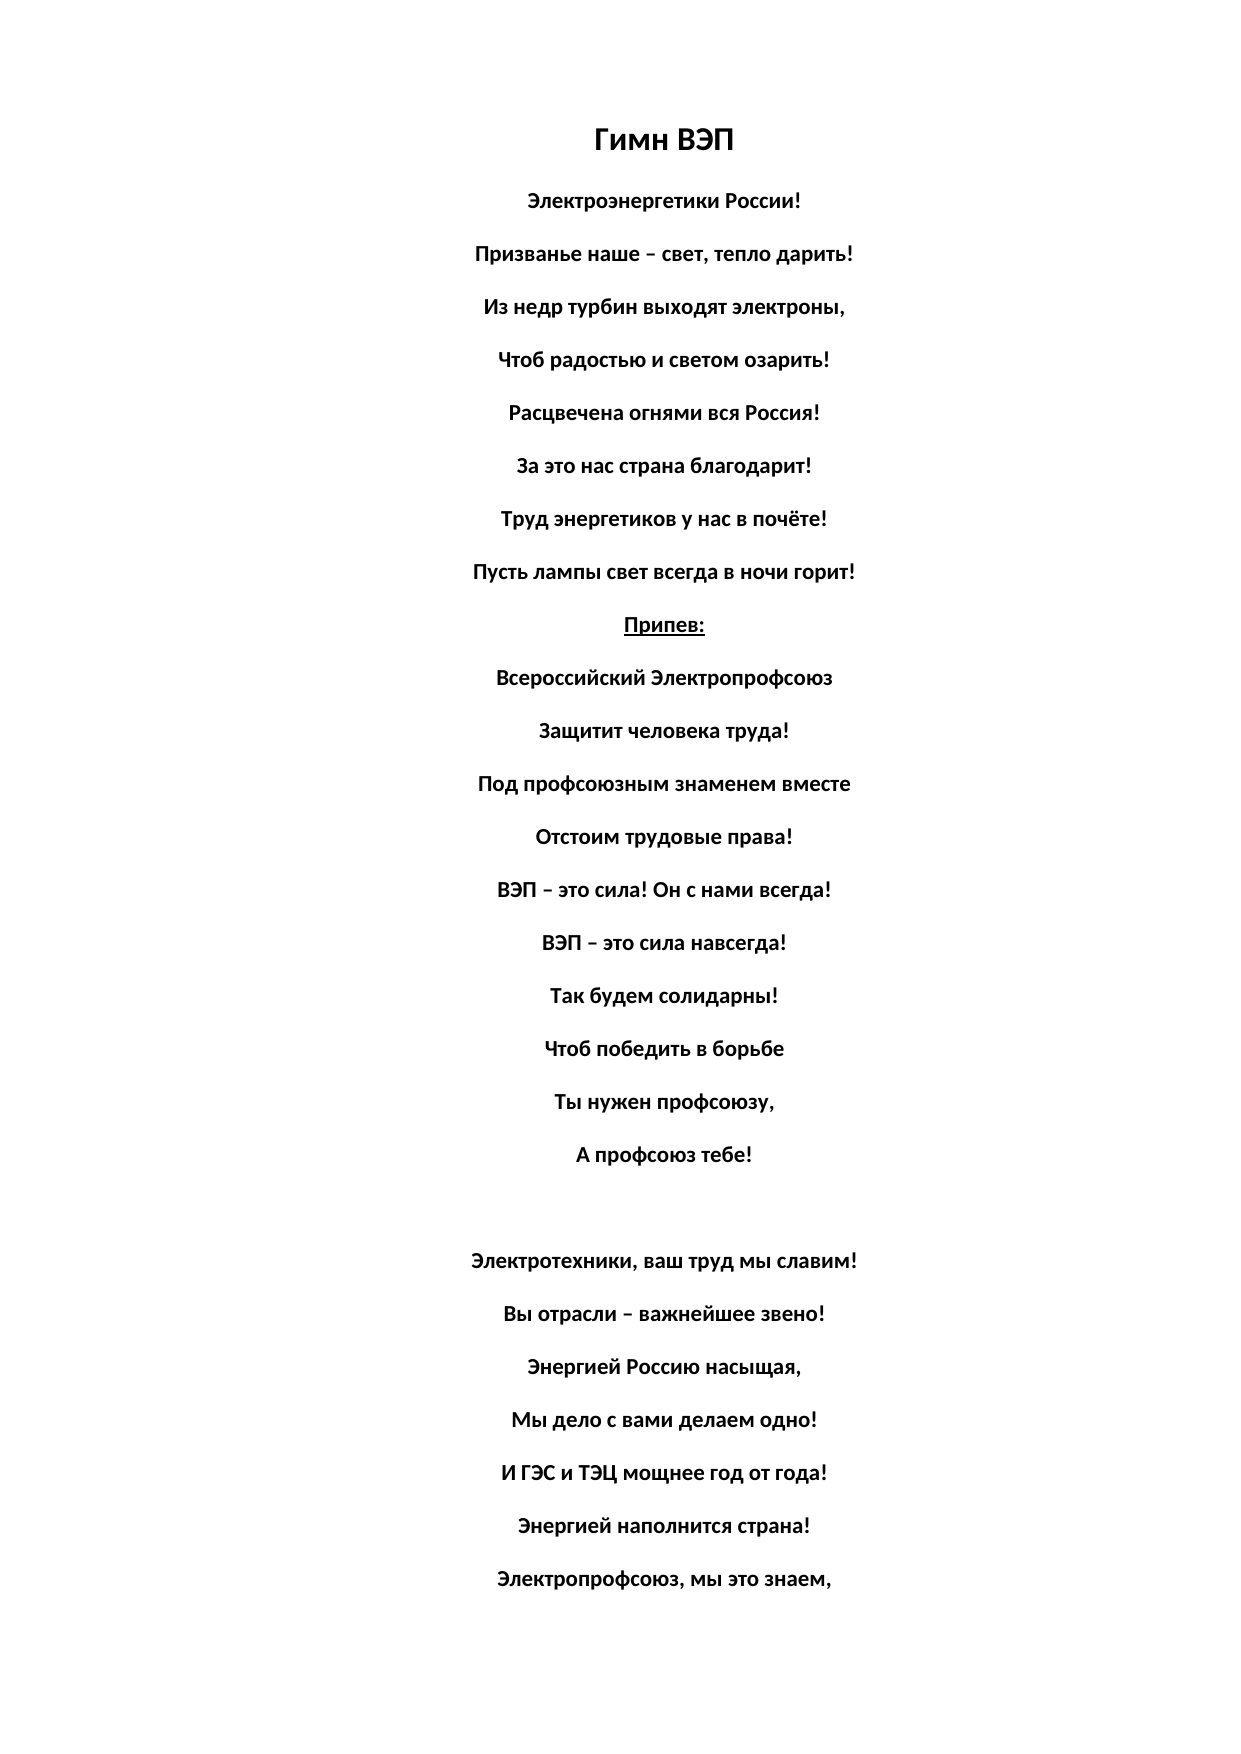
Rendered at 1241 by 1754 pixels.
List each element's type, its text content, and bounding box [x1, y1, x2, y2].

text И ГЭС и ТЭЦ мощнее год от года! [177, 1458, 1152, 1486]
text ВЭП – это сила навсегда! [177, 928, 1152, 956]
text Под профсоюзным знаменем вместе [177, 769, 1152, 797]
text Мы дело с вами делаем одно! [177, 1405, 1152, 1433]
text Вы отрасли – важнейшее звено! [177, 1299, 1152, 1327]
text Энергией наполнится страна! [177, 1511, 1152, 1539]
text Ты нужен профсоюзу, [177, 1087, 1152, 1115]
text Расцвечена огнями вся Россия! [177, 398, 1152, 426]
text Энергией Россию насыщая, [177, 1352, 1152, 1380]
text Труд энергетиков у нас в почёте! [177, 504, 1152, 532]
text Защитит человека труда! [177, 716, 1152, 744]
text Гимн ВЭП [177, 118, 1152, 159]
text А профсоюз тебе! [177, 1140, 1152, 1168]
text Из недр турбин выходят электроны, [177, 292, 1152, 320]
text Электротехники, ваш труд мы славим! [177, 1246, 1152, 1274]
text Так будем солидарны! [177, 981, 1152, 1009]
text Электроэнергетики России! [177, 186, 1152, 214]
text Отстоим трудовые права! [177, 822, 1152, 850]
text За это нас страна благодарит! [177, 451, 1152, 479]
text Призванье наше – свет, тепло дарить! [177, 239, 1152, 267]
text Электропрофсоюз, мы это знаем, [177, 1564, 1152, 1592]
text Припев: [177, 610, 1152, 638]
text Чтоб победить в борьбе [177, 1034, 1152, 1062]
text Пусть лампы свет всегда в ночи горит! [177, 557, 1152, 585]
text ВЭП – это сила! Он с нами всегда! [177, 875, 1152, 903]
text Чтоб радостью и светом озарить! [177, 345, 1152, 373]
text Всероссийский Электропрофсоюз [177, 663, 1152, 691]
